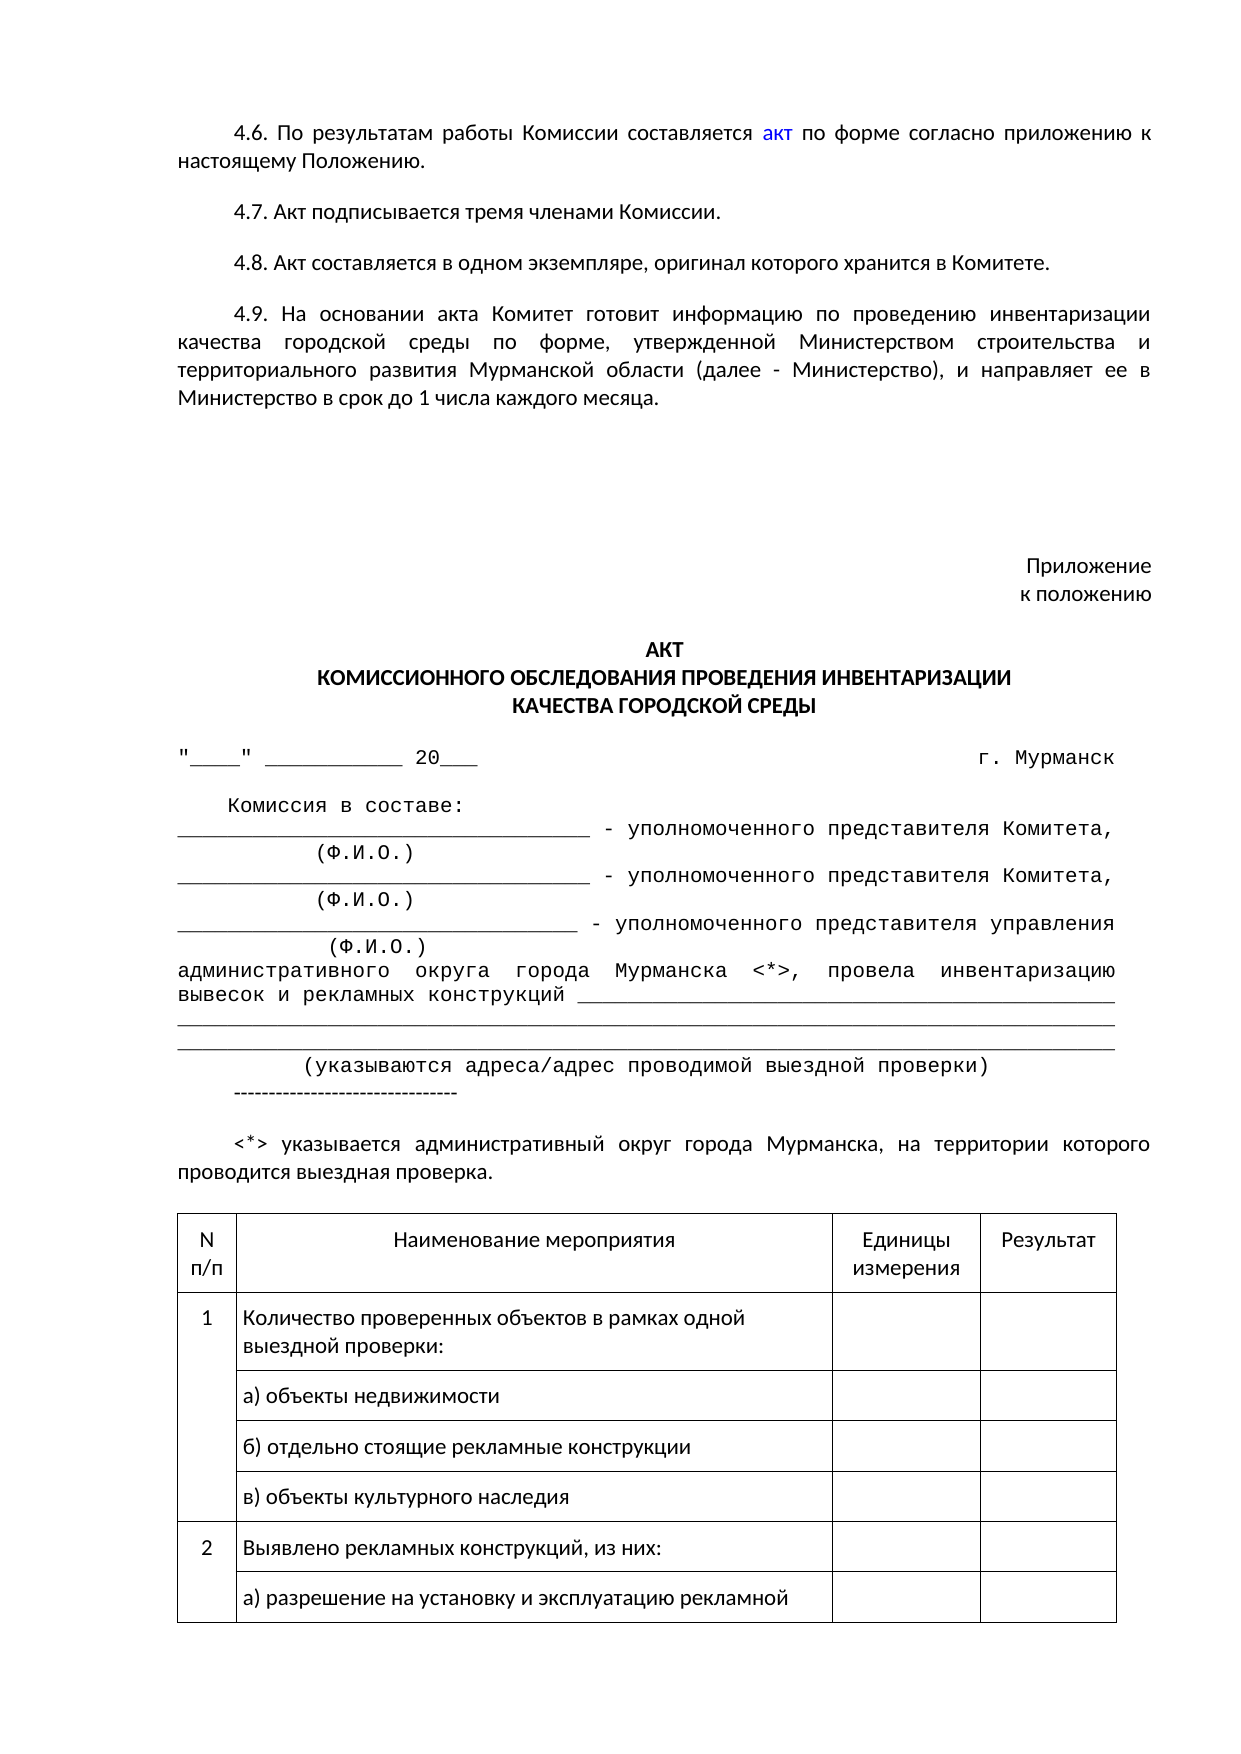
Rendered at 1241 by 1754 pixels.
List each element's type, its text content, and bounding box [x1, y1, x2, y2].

table_cell [981, 1522, 1116, 1571]
text 4.8. Акт составляется в одном экземпляре, оригинал которого хранится в Комитете. [177, 248, 1152, 276]
text (Ф.И.О.) [177, 936, 1152, 960]
table_cell 1 [178, 1293, 236, 1521]
text _________________________________ - уполномоченного представителя Комитета, [177, 866, 1152, 889]
table_cell [833, 1371, 980, 1420]
table_cell [981, 1572, 1116, 1622]
table_cell [833, 1472, 980, 1521]
text 4.7. Акт подписывается тремя членами Комиссии. [177, 197, 1152, 225]
table_cell в) объекты культурного наследия [237, 1472, 832, 1521]
table_cell [833, 1293, 980, 1370]
text <*> указывается административный округ города Мурманска, на территории которого проводится выездная проверка. [177, 1129, 1152, 1185]
text (Ф.И.О.) [177, 889, 1152, 913]
text к положению [177, 579, 1152, 607]
text Приложение [177, 551, 1152, 579]
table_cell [237, 1572, 832, 1622]
text -------------------------------- [177, 1078, 1152, 1106]
table_cell Выявлено рекламных конструкций, из них: [237, 1522, 832, 1571]
table_cell [981, 1371, 1116, 1420]
table_cell б) отдельно стоящие рекламные конструкции [237, 1421, 832, 1471]
table_cell [833, 1421, 980, 1471]
text "____" ___________ 20___ г. Мурманск [177, 747, 1152, 771]
text ___________________________________________________________________________ [177, 1007, 1152, 1031]
table_cell [833, 1522, 980, 1571]
table_cell 2 [178, 1522, 236, 1622]
text _________________________________ - уполномоченного представителя Комитета, [177, 818, 1152, 842]
text (указываются адреса/адрес проводимой выездной проверки) [177, 1055, 1152, 1078]
text 4.9. На основании акта Комитет готовит информацию по проведению инвентаризации качества городской среды по форме, утвержденной Министерством строительства и территориального развития Мурманской области (далее - Министерство), и направляет ее в Министерство в срок до 1 числа каждого месяца. [177, 299, 1152, 411]
title КОМИССИОННОГО ОБСЛЕДОВАНИЯ ПРОВЕДЕНИЯ ИНВЕНТАРИЗАЦИИ [177, 663, 1152, 691]
table_cell [833, 1572, 980, 1622]
text 4.6. По результатам работы Комиссии составляется акт по форме согласно приложению к настоящему Положению. [177, 118, 1152, 174]
text вывесок и рекламных конструкций ___________________________________________ [177, 984, 1152, 1007]
table_cell [981, 1293, 1116, 1370]
text ___________________________________________________________________________ [177, 1031, 1152, 1055]
table_cell [981, 1421, 1116, 1471]
title КАЧЕСТВА ГОРОДСКОЙ СРЕДЫ [177, 691, 1152, 719]
text ________________________________ - уполномоченного представителя управления [177, 913, 1152, 936]
text административного округа города Мурманска <*>, провела инвентаризацию [177, 960, 1152, 984]
table_header Результат [981, 1214, 1116, 1292]
table_header Наименование мероприятия [237, 1214, 832, 1292]
table_cell Количество проверенных объектов в рамках одной выездной проверки: [237, 1293, 832, 1370]
text (Ф.И.О.) [177, 842, 1152, 866]
table_cell а) объекты недвижимости [237, 1371, 832, 1420]
table_header Единицы измерения [833, 1214, 980, 1292]
title АКТ [177, 635, 1152, 663]
table_cell [981, 1472, 1116, 1521]
text Комиссия в составе: [177, 794, 1152, 818]
table_header N п/п [178, 1214, 236, 1292]
